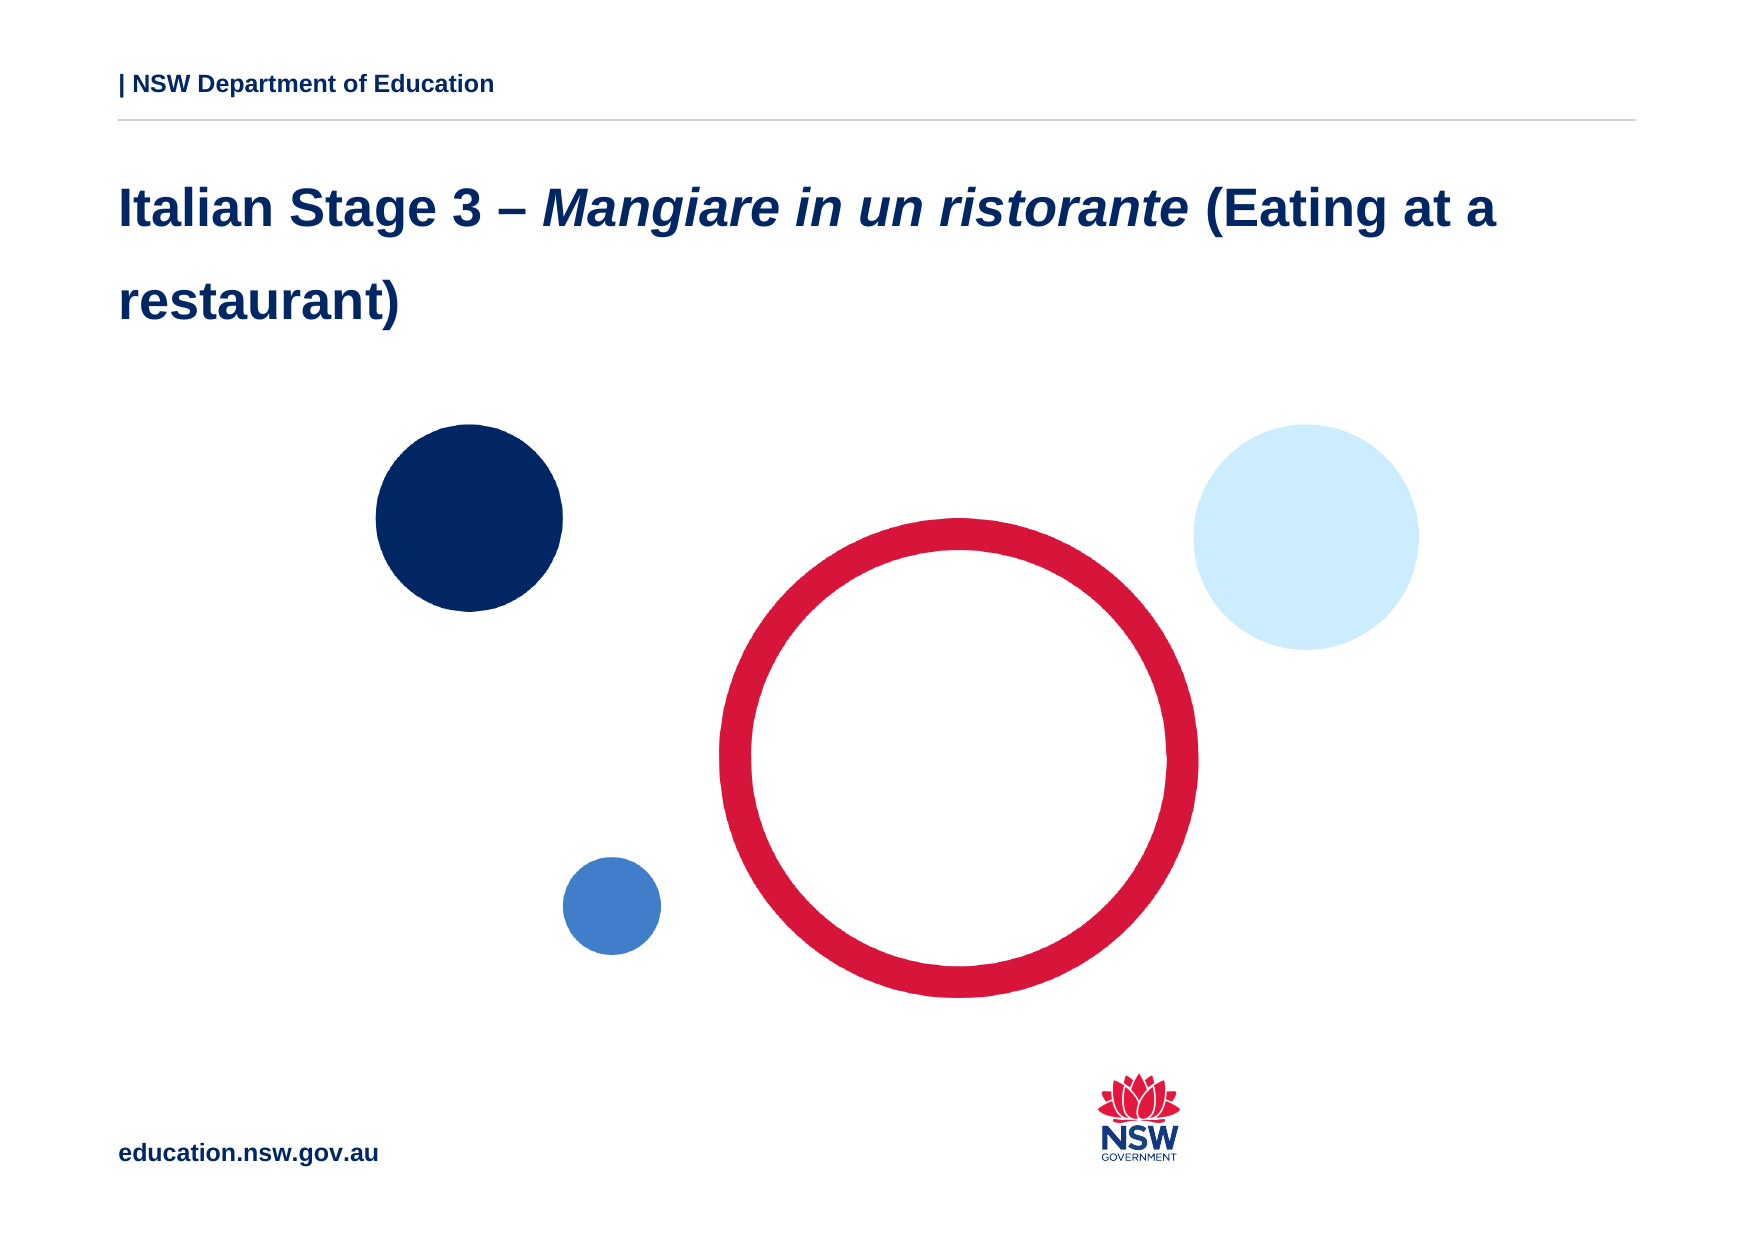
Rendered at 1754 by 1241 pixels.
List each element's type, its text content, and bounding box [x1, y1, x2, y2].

picture [1097, 1072, 1181, 1161]
picture [312, 387, 1442, 1022]
subtitle Italian Stage 3 – Mangiare in un ristorante (Eating at a restaurant) [118, 175, 1636, 331]
